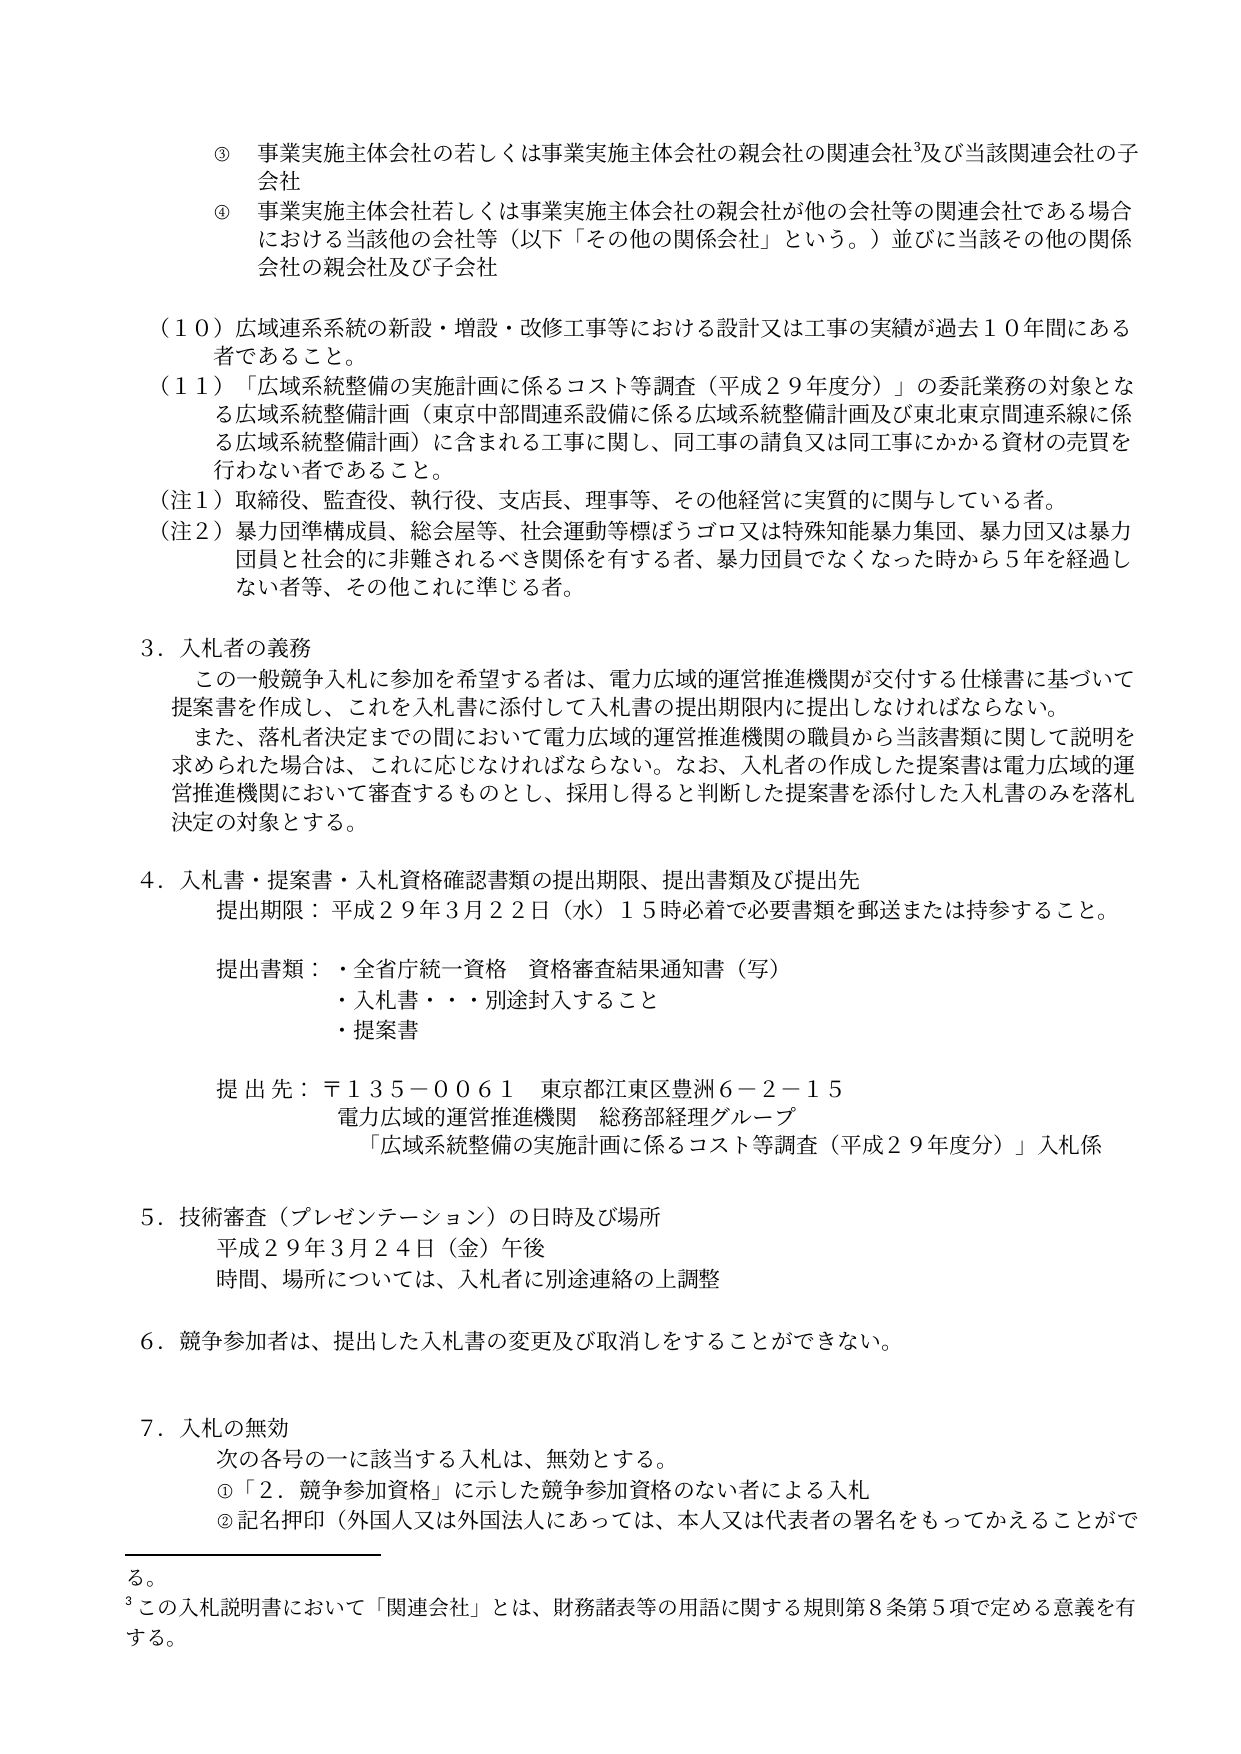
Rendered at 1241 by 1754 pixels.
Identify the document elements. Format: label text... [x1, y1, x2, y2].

text 平成２９年３月２４日（金）午後 [217, 1231, 1144, 1262]
text （１１）「広域系統整備の実施計画に係るコスト等調査（平成２９年度分）」の委託業務の対象となる広域系統整備計画（東京中部間連系設備に係る広域系統整備計画及び東北東京間連系線に係る広域系統整備計画）に含まれる工事に関し、同工事の請負又は同工事にかかる資材の売買を行わない者であること。 [148, 372, 1144, 484]
text 次の各号の一に該当する入札は、無効とする。 [217, 1445, 1144, 1473]
list 事業実施主体会社の若しくは事業実施主体会社の親会社の関連会社及び当該関連会社の子会社 [213, 138, 1144, 195]
text （注２）暴力団準構成員、総会屋等、社会運動等標ぼうゴロ又は特殊知能暴力集団、暴力団又は暴力団員と社会的に非難されるべき関係を有する者、暴力団員でなくなった時から５年を経過しない者等、その他これに準じる者。 [148, 517, 1144, 601]
text ・提案書 [171, 1016, 1088, 1044]
text 時間、場所については、入札者に別途連絡の上調整 [217, 1262, 1144, 1293]
text ５．技術審査（プレゼンテーション）の日時及び場所 [136, 1200, 703, 1231]
text 提 出 先： 〒１３５－００６１ 東京都江東区豊洲６－２－１５ [217, 1075, 1144, 1103]
text ７．入札の無効 [136, 1411, 1144, 1443]
text また、落札者決定までの間において電力広域的運営推進機関の職員から当該書類に関して説明を求められた場合は、これに応じなければならない。なお、入札者の作成した提案書は電力広域的運営推進機関において審査するものとし、採用し得ると判断した提案書を添付した入札書のみを落札決定の対象とする。 [171, 723, 1144, 836]
text ４．入札書・提案書・入札資格確認書類の提出期限、提出書類及び提出先 [136, 866, 1136, 894]
text 提出期限： 平成２９年３月２２日（水）１５時必着で必要書類を郵送または持参すること。 [217, 896, 1144, 924]
text 「広域系統整備の実施計画に係るコスト等調査（平成２９年度分）」入札係 [216, 1131, 1144, 1159]
text この一般競争入札に参加を希望する者は、電力広域的運営推進機関が交付する仕様書に基づいて提案書を作成し、これを入札書に添付して入札書の提出期限内に提出しなければならない。 [171, 665, 1144, 721]
text （注１）取締役、監査役、執行役、支店長、理事等、その他経営に実質的に関与している者。 [148, 486, 1144, 514]
text ６．競争参加者は、提出した入札書の変更及び取消しをすることができない。 [136, 1324, 1144, 1356]
list 事業実施主体会社若しくは事業実施主体会社の親会社が他の会社等の関連会社である場合における当該他の会社等（以下「その他の関係会社」という。）並びに当該その他の関係会社の親会社及び子会社 [213, 197, 1144, 281]
text ①「２．競争参加資格」に示した競争参加資格のない者による入札 [217, 1476, 1144, 1504]
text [217, 1506, 1144, 1534]
text （１０）広域連系系統の新設・増設・改修工事等における設計又は工事の実績が過去１０年間にある者であること。 [148, 313, 1144, 370]
text 提出書類： ・全省庁統一資格 資格審査結果通知書（写） [217, 955, 1088, 983]
text ３．入札者の義務 [136, 631, 1144, 663]
text ・入札書・・・別途封入すること [171, 986, 1088, 1014]
text 電力広域的運営推進機関 総務部経理グループ [216, 1103, 1144, 1131]
